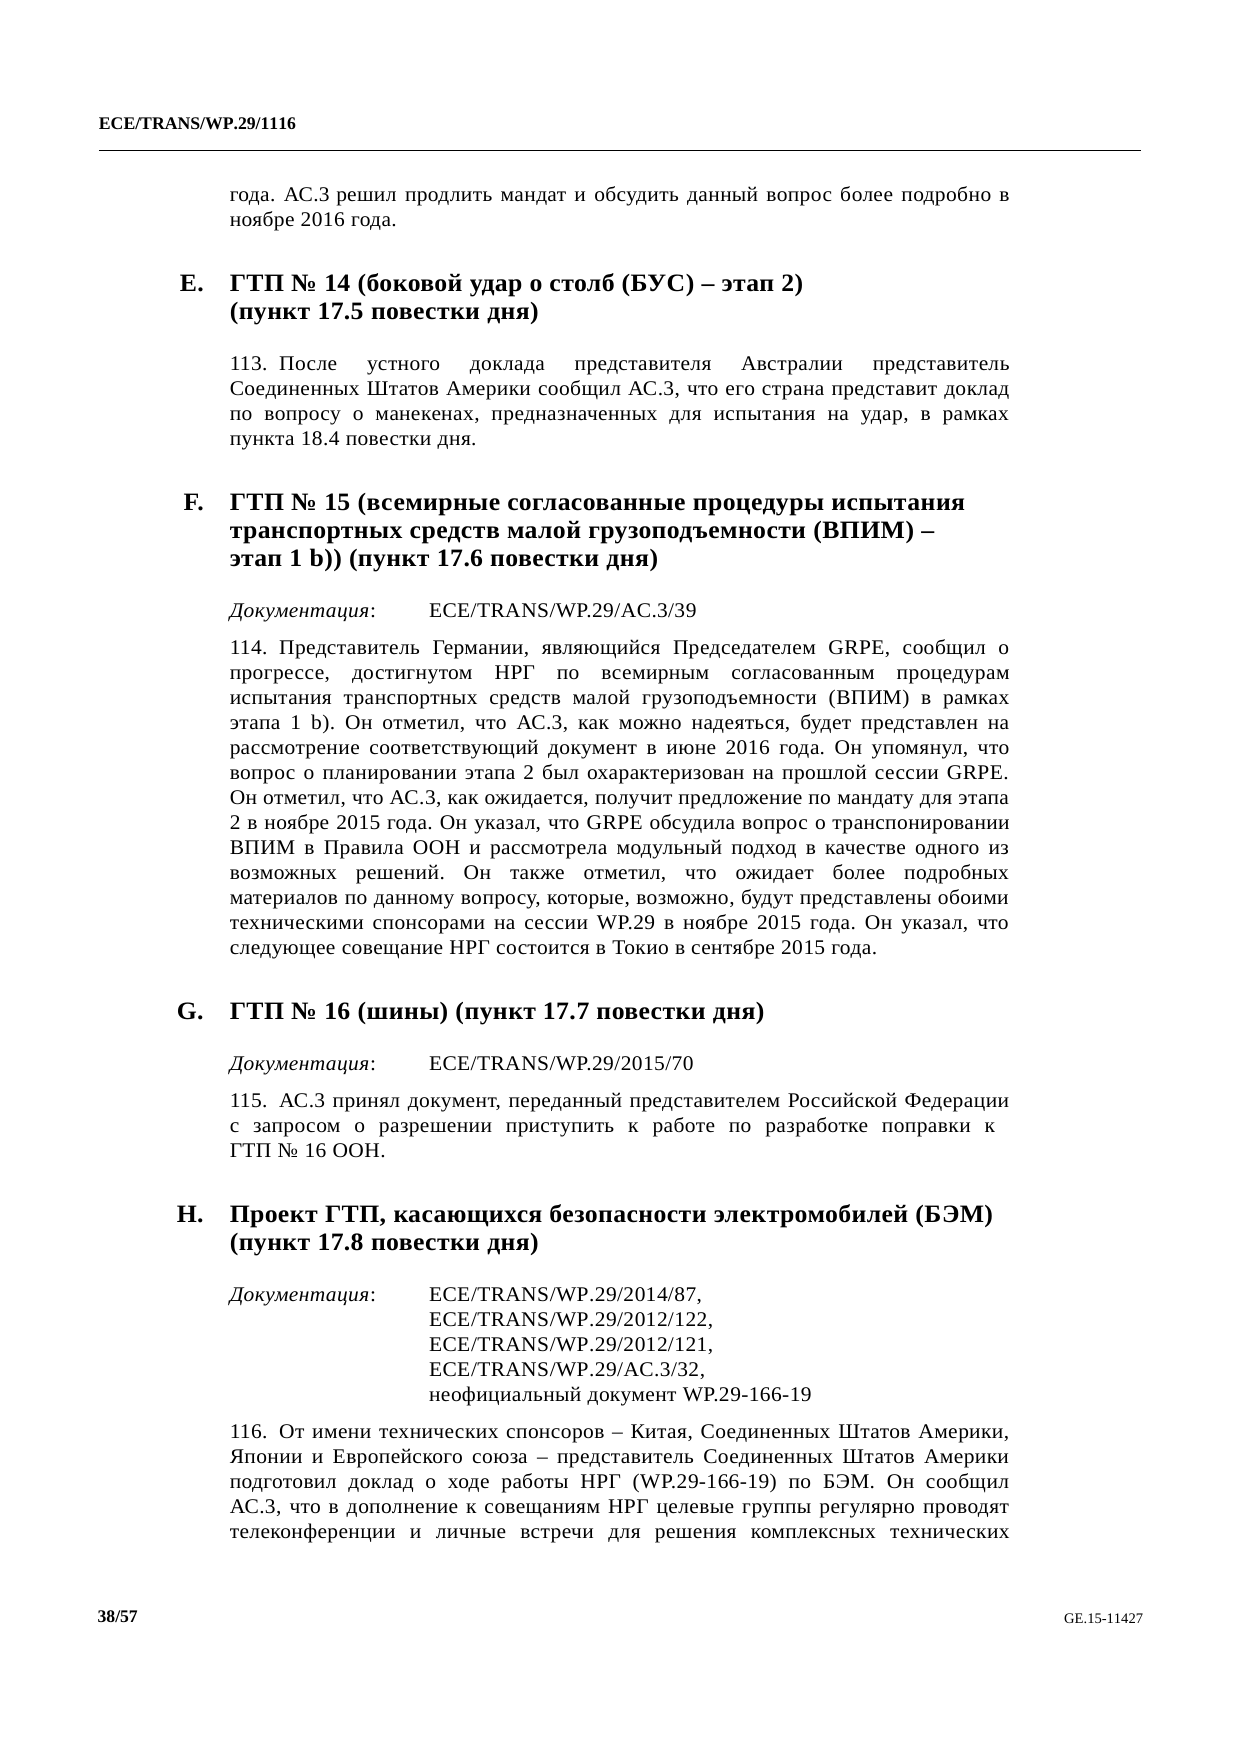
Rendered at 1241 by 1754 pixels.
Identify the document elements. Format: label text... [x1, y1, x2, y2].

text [229, 1419, 1011, 1544]
text F. ГТП № 15 (всемирные согласованные процедуры испытания транспортных средств малой грузоподъемности (ВПИМ) – этап 1 b)) (пункт 17.6 повестки дня) [97, 488, 1011, 572]
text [229, 181, 1011, 231]
text H. Проект ГТП, касающихся безопасности электромобилей (БЭМ) (пункт 17.8 повестки дня) [97, 1200, 1011, 1256]
text Е. ГТП № 14 (боковой удар о столб (БУС) – этап 2) (пункт 17.5 повестки дня) [97, 269, 1011, 325]
text Документация: ECE/TRANS/WP.29/2015/70 [229, 1050, 1011, 1075]
text Документация: ECE/TRANS/WP.29/2014/87, ECE/TRANS/WP.29/2012/122, ECE/TRANS/WP.29/2012/121, ECE/TRANS/WP.29/AC.3/32, неофициальный документ WP.29-166-19 [229, 1281, 1011, 1406]
text G. ГТП № 16 (шины) (пункт 17.7 повестки дня) [97, 997, 1011, 1025]
text 113. После устного доклада представителя Австралии представитель Соединенных Штатов Америки сообщил АС.3, что его страна представит доклад по вопросу о манекенах, предназначенных для испытания на удар, в рамках пункта 18.4 повестки дня. [229, 350, 1011, 450]
text 115. АС.3 принял документ, переданный представителем Российской Федерации с запросом о разрешении приступить к работе по разработке поправки к ГТП № 16 ООН. [229, 1088, 1011, 1163]
text 114. Представитель Германии, являющийся Председателем GRPE, сообщил о прогрессе, достигнутом НРГ по всемирным согласованным процедурам испытания транспортных средств малой грузоподъемности (ВПИМ) в рамках этапа 1 b). Он отметил, что АС.3, как можно надеяться, будет представлен на рассмотрение соответствующий документ в июне 2016 года. Он упомянул, что вопрос о планировании этапа 2 был охарактеризован на прошлой сессии GRPE. Он отметил, что АС.3, как ожидается, получит предложение по мандату для этапа 2 в ноябре 2015 года. Он указал, что GRPE обсудила вопрос о транспонировании ВПИМ в Правила ООН и рассмотрела модульный подход в качестве одного из возможных решений. Он также отметил, что ожидает более подробных материалов по данному вопросу, которые, возможно, будут представлены обоими техническими спонсорами на сессии WP.29 в ноябре 2015 года. Он указал, что следующее совещание НРГ состоится в Токио в сентябре 2015 года. [229, 634, 1011, 959]
text Документация: ECE/TRANS/WP.29/AC.3/39 [229, 597, 1011, 622]
